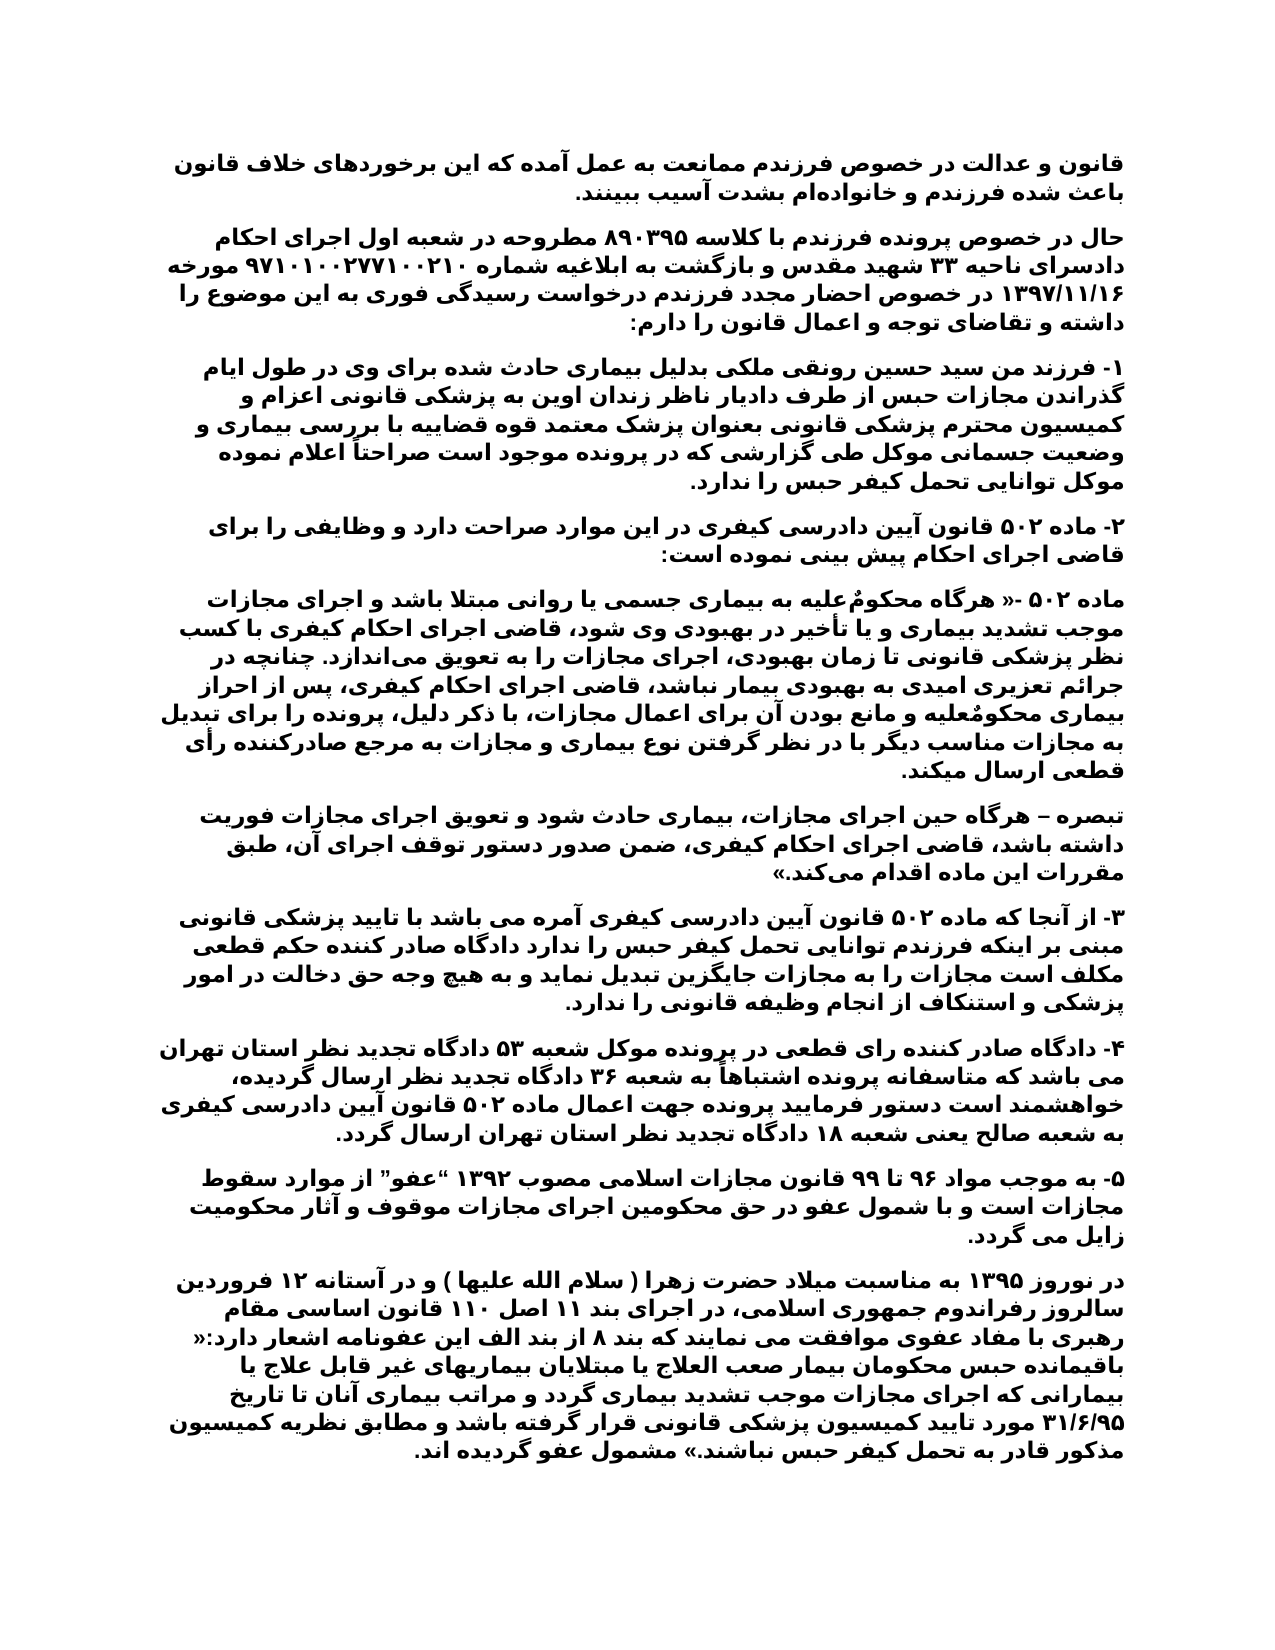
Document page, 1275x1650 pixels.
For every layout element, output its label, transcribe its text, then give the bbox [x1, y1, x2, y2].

text ۱- فرزند من سید حسین رونقی ملکی بدلیل بیماری حادث شده برای وی در طول ایام گذراندن مجازات حبس از طرف دادیار ناظر زندان اوین به پزشکی قانونی اعزام و کمیسیون محترم پزشکی قانونی بعنوان پزشک معتمد قوه قضاییه با بررسی بیماری و وضعیت جسمانی موکل طی گزارشی که در پرونده موجود است صراحتاً اعلام نموده موکل توانایی تحمل کیفر حبس را ندارد. [150, 354, 1125, 494]
text حال در خصوص پرونده فرزندم با کلاسه ۸۹۰۳۹۵ مطروحه در شعبه اول اجرای احکام دادسرای ناحیه ۳۳ شهید مقدس و بازگشت به ابلاغیه شماره ۹۷۱۰۱۰۰۲۷۷۱۰۰۲۱۰ مورخه ۱۳۹۷/۱۱/۱۶ در خصوص احضار مجدد فرزندم درخواست رسیدگی فوری به این موضوع را داشته و تقاضای توجه و اعمال قانون را دارم: [150, 223, 1125, 335]
text ۲- ماده ۵۰۲ قانون آیین دادرسی کیفری در این موارد صراحت دارد و وظایفی را برای قاضی اجرای احکام پیش بینی نموده است: [150, 513, 1125, 568]
text ماده ۵۰۲ -« هرگاه محکومٌ‌علیه به بیماری جسمی یا روانی مبتلا باشد و اجرای مجازات موجب تشدید بیماری و یا تأخیر در بهبودی وی شود، قاضی اجرای احکام کیفری با کسب نظر پزشکی قانونی تا زمان بهبودی، اجرای مجازات را به تعویق می‌اندازد. چنانچه در جرائم تعزیری امیدی به بهبودی بیمار نباشد، قاضی اجرای احکام کیفری، پس از احراز بیماری محکومٌعلیه و مانع بودن آن برای اعمال مجازات، با ذکر دلیل، پرونده را برای تبدیل به مجازات مناسب دیگر با در نظر گرفتن نوع بیماری و مجازات به مرجع صادرکننده رأی قطعی ارسال میکند. [150, 586, 1125, 783]
text ۵- به موجب مواد ۹۶ تا ۹۹ قانون مجازات اسلامی مصوب ۱۳۹۲ “عفو” از موارد سقوط مجازات است و با شمول عفو در حق محکومین اجرای مجازات موقوف و آثار محکومیت زایل می گردد. [150, 1165, 1125, 1248]
text ۳- از آنجا که ماده ۵۰۲ قانون آیین دادرسی کیفری آمره می باشد با تایید پزشکی قانونی مبنی بر اینکه فرزندم توانایی تحمل کیفر حبس را ندارد دادگاه صادر کننده حکم قطعی مکلف است مجازات را به مجازات جایگزین تبدیل نماید و به هیچ وجه حق دخالت در امور پزشکی و استنکاف از انجام وظیفه قانونی را ندارد. [150, 904, 1125, 1016]
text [150, 150, 1125, 205]
text تبصره – هرگاه حین اجرای مجازات، بیماری حادث شود و تعویق اجرای مجازات فوریت داشته باشد، قاضی اجرای احکام کیفری، ضمن صدور دستور توقف اجرای آن، طبق مقررات این ماده اقدام می‌کند.» [150, 802, 1125, 885]
text ۴- دادگاه صادر کننده رای قطعی در پرونده موکل شعبه ۵۳ دادگاه تجدید نظر استان تهران می باشد که متاسفانه پرونده اشتباهاً به شعبه ۳۶ دادگاه تجدید نظر ارسال گردیده، خواهشمند است دستور فرمایید پرونده جهت اعمال ماده ۵۰۲ قانون آیین دادرسی کیفری به شعبه صالح یعنی شعبه ۱۸ دادگاه تجدید نظر استان تهران ارسال گردد. [150, 1034, 1125, 1146]
text در نوروز ۱۳۹۵ به مناسبت میلاد حضرت زهرا ( سلام الله علیها ) و در آستانه ۱۲ فروردین سالروز رفراندوم جمهوری اسلامی، در اجرای بند ۱۱ اصل ۱۱۰ قانون اساسی مقام رهبری با مفاد عفوی موافقت می نمایند که بند ۸ از بند الف این عفونامه اشعار دارد:« باقیمانده حبس محکومان بیمار صعب العلاج یا مبتلایان بیماریهای غیر قابل علاج یا بیمارانی که اجرای مجازات موجب تشدید بیماری گردد و مراتب بیماری آنان تا تاریخ ۳۱/۶/۹۵ مورد تایید کمیسیون پزشکی قانونی قرار گرفته باشد و مطابق نظریه کمیسیون مذکور قادر به تحمل کیفر حبس نباشند.» مشمول عفو گردیده اند. [150, 1267, 1125, 1464]
